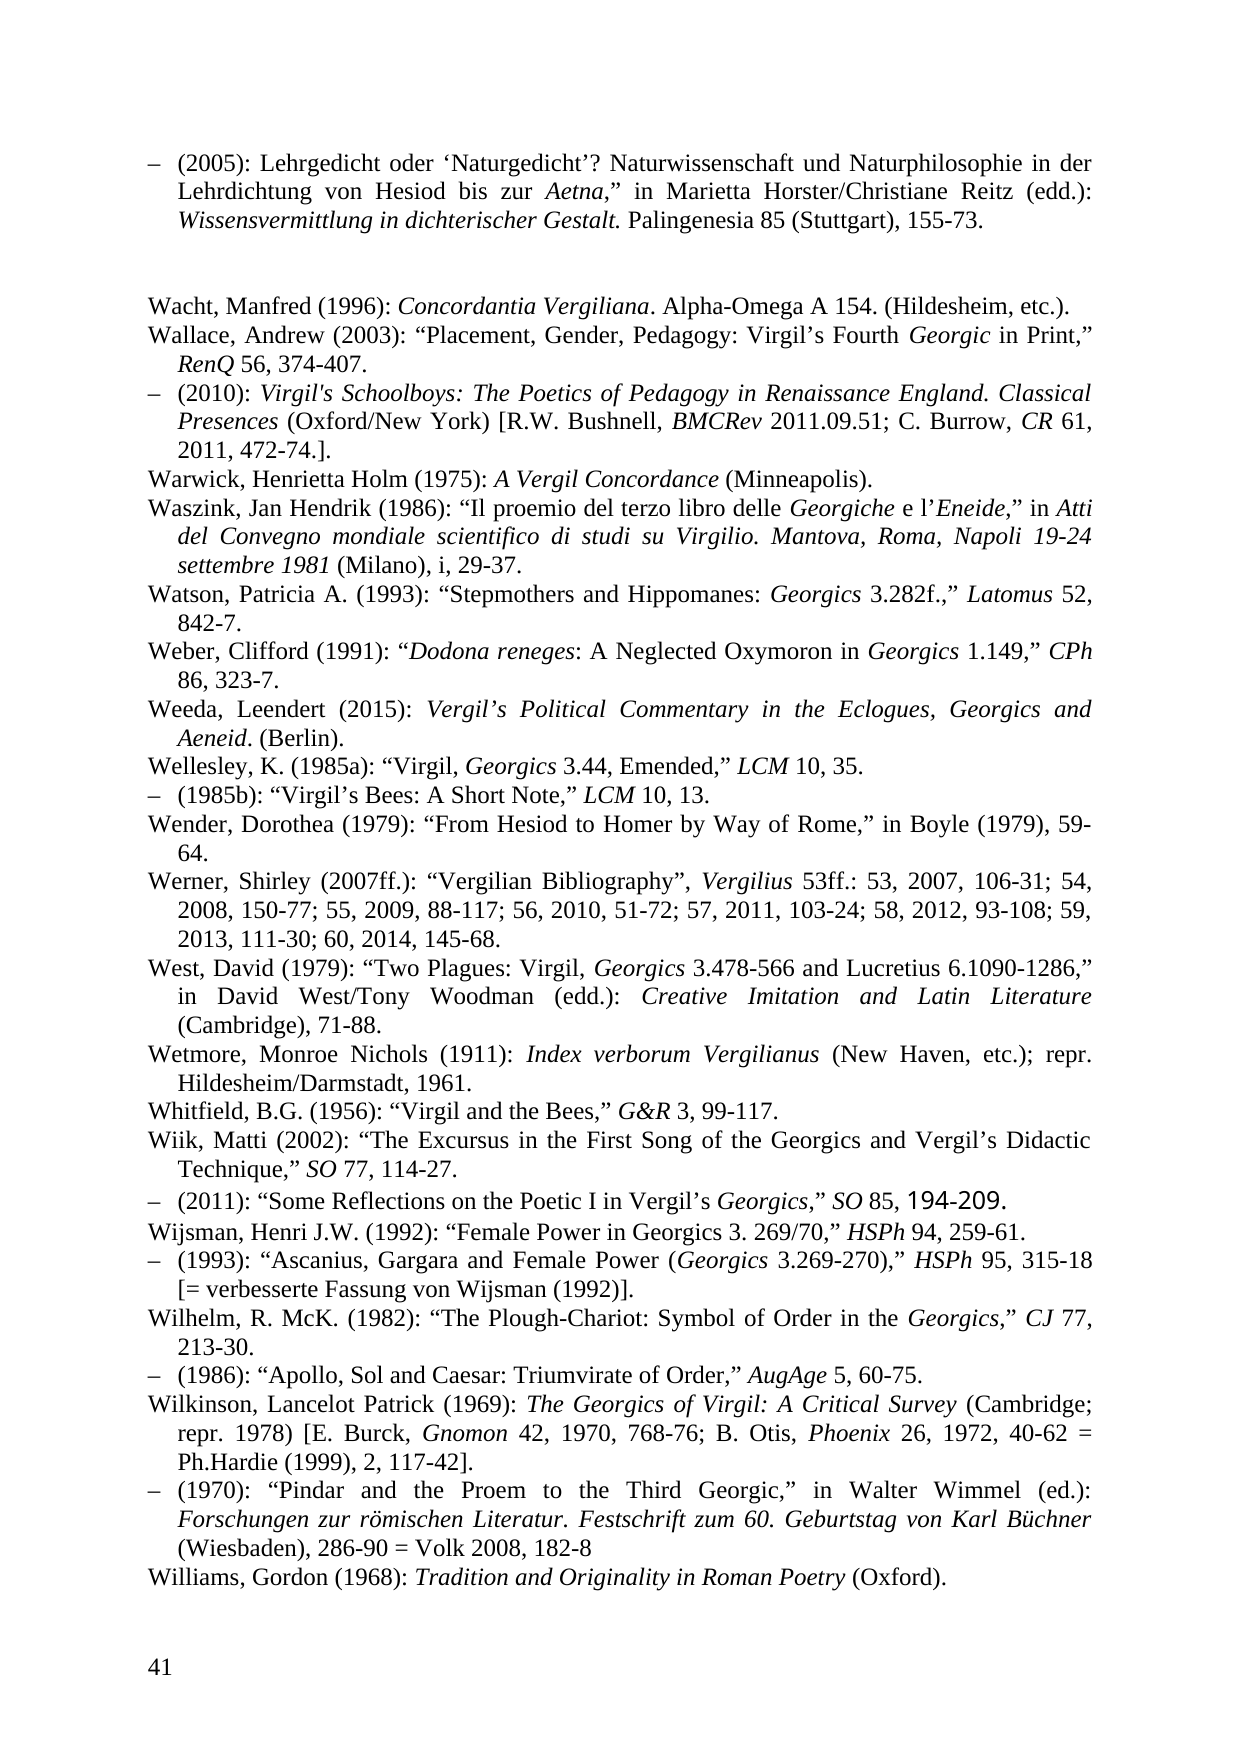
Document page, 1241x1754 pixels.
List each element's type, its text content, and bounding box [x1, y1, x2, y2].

text – (1985b): “Virgil’s Bees: A Short Note,” LCM 10, 13. [148, 780, 1093, 809]
text Waszink, Jan Hendrik (1986): “Il proemio del terzo libro delle Georgiche e l’Eneide,” in Atti del Convegno mondiale scientifico di studi su Virgilio. Mantova, Roma, Napoli 19-24 settembre 1981 (Milano), i, 29-37. [148, 493, 1093, 579]
text Whitfield, B.G. (1956): “Virgil and the Bees,” G&R 3, 99-117. [148, 1096, 1093, 1125]
text Wetmore, Monroe Nichols (1911): Index verborum Vergilianus (New Haven, etc.); repr. Hildesheim/Darmstadt, 1961. [148, 1039, 1093, 1096]
text Warwick, Henrietta Holm (1975): A Vergil Concordance (Minneapolis). [148, 464, 1093, 493]
text West, David (1979): “Two Plagues: Virgil, Georgics 3.478-566 and Lucretius 6.1090-1286,” in David West/Tony Woodman (edd.): Creative Imitation and Latin Literature (Cambridge), 71-88. [148, 953, 1093, 1039]
text Wallace, Andrew (2003): “Placement, Gender, Pedagogy: Virgil’s Fourth Georgic in Print,” RenQ 56, 374-407. [148, 320, 1093, 378]
text – (2010): Virgil's Schoolboys: The Poetics of Pedagogy in Renaissance England. Classical Presences (Oxford/New York) [R.W. Bushnell, BMCRev 2011.09.51; C. Burrow, CR 61, 2011, 472-74.]. [148, 378, 1093, 464]
text Wacht, Manfred (1996): Concordantia Vergiliana. Alpha-Omega A 154. (Hildesheim, etc.). [148, 291, 1093, 320]
text Wiik, Matti (2002): “The Excursus in the First Song of the Georgics and Vergil’s Didactic Technique,” SO 77, 114-27. [148, 1125, 1093, 1183]
text Wilkinson, Lancelot Patrick (1969): The Georgics of Virgil: A Critical Survey (Cambridge; repr. 1978) [E. Burck, Gnomon 42, 1970, 768-76; B. Otis, Phoenix 26, 1972, 40-62 = Ph.Hardie (1999), 2, 117-42]. [148, 1389, 1093, 1475]
text Weber, Clifford (1991): “Dodona reneges: A Neglected Oxymoron in Georgics 1.149,” CPh 86, 323-7. [148, 636, 1093, 694]
text Williams, Gordon (1968): Tradition and Originality in Roman Poetry (Oxford). [148, 1562, 1093, 1590]
text Wender, Dorothea (1979): “From Hesiod to Homer by Way of Rome,” in Boyle (1979), 59-64. [148, 809, 1093, 866]
text Weeda, Leendert (2015): Vergil’s Political Commentary in the Eclogues, Georgics and Aeneid. (Berlin). [148, 694, 1093, 751]
text Watson, Patricia A. (1993): “Stepmothers and Hippomanes: Georgics 3.282f.,” Latomus 52, 842-7. [148, 579, 1093, 636]
text – (1970): “Pindar and the Proem to the Third Georgic,” in Walter Wimmel (ed.): Forschungen zur römischen Literatur. Festschrift zum 60. Geburtstag von Karl Büchner (Wiesbaden), 286-90 = Volk 2008, 182-8 [148, 1475, 1093, 1562]
text – (1986): “Apollo, Sol and Caesar: Triumvirate of Order,” AugAge 5, 60-75. [148, 1360, 1093, 1389]
text – (1993): “Ascanius, Gargara and Female Power (Georgics 3.269-270),” HSPh 95, 315-18 [= verbesserte Fassung von Wijsman (1992)]. [148, 1245, 1093, 1303]
text Wijsman, Henri J.W. (1992): “Female Power in Georgics 3. 269/70,” HSPh 94, 259-61. [148, 1217, 1093, 1245]
text Werner, Shirley (2007ff.): “Vergilian Bibliography”, Vergilius 53ff.: 53, 2007, 106-31; 54, 2008, 150-77; 55, 2009, 88-117; 56, 2010, 51-72; 57, 2011, 103-24; 58, 2012, 93-108; 59, 2013, 111-30; 60, 2014, 145-68. [148, 866, 1093, 953]
text – (2011): “Some Reflections on the Poetic I in Vergil’s Georgics,” SO 85, 194-209. [148, 1183, 1093, 1217]
text Wilhelm, R. McK. (1982): “The Plough-Chariot: Symbol of Order in the Georgics,” CJ 77, 213-30. [148, 1303, 1093, 1360]
text Wellesley, K. (1985a): “Virgil, Georgics 3.44, Emended,” LCM 10, 35. [148, 751, 1093, 780]
text – (2005): Lehrgedicht oder ‘Naturgedicht’? Naturwissenschaft und Naturphilosophie in der Lehrdichtung von Hesiod bis zur Aetna,” in Marietta Horster/Christiane Reitz (edd.): Wissensvermittlung in dichterischer Gestalt. Palingenesia 85 (Stuttgart), 155-73. [148, 148, 1093, 234]
